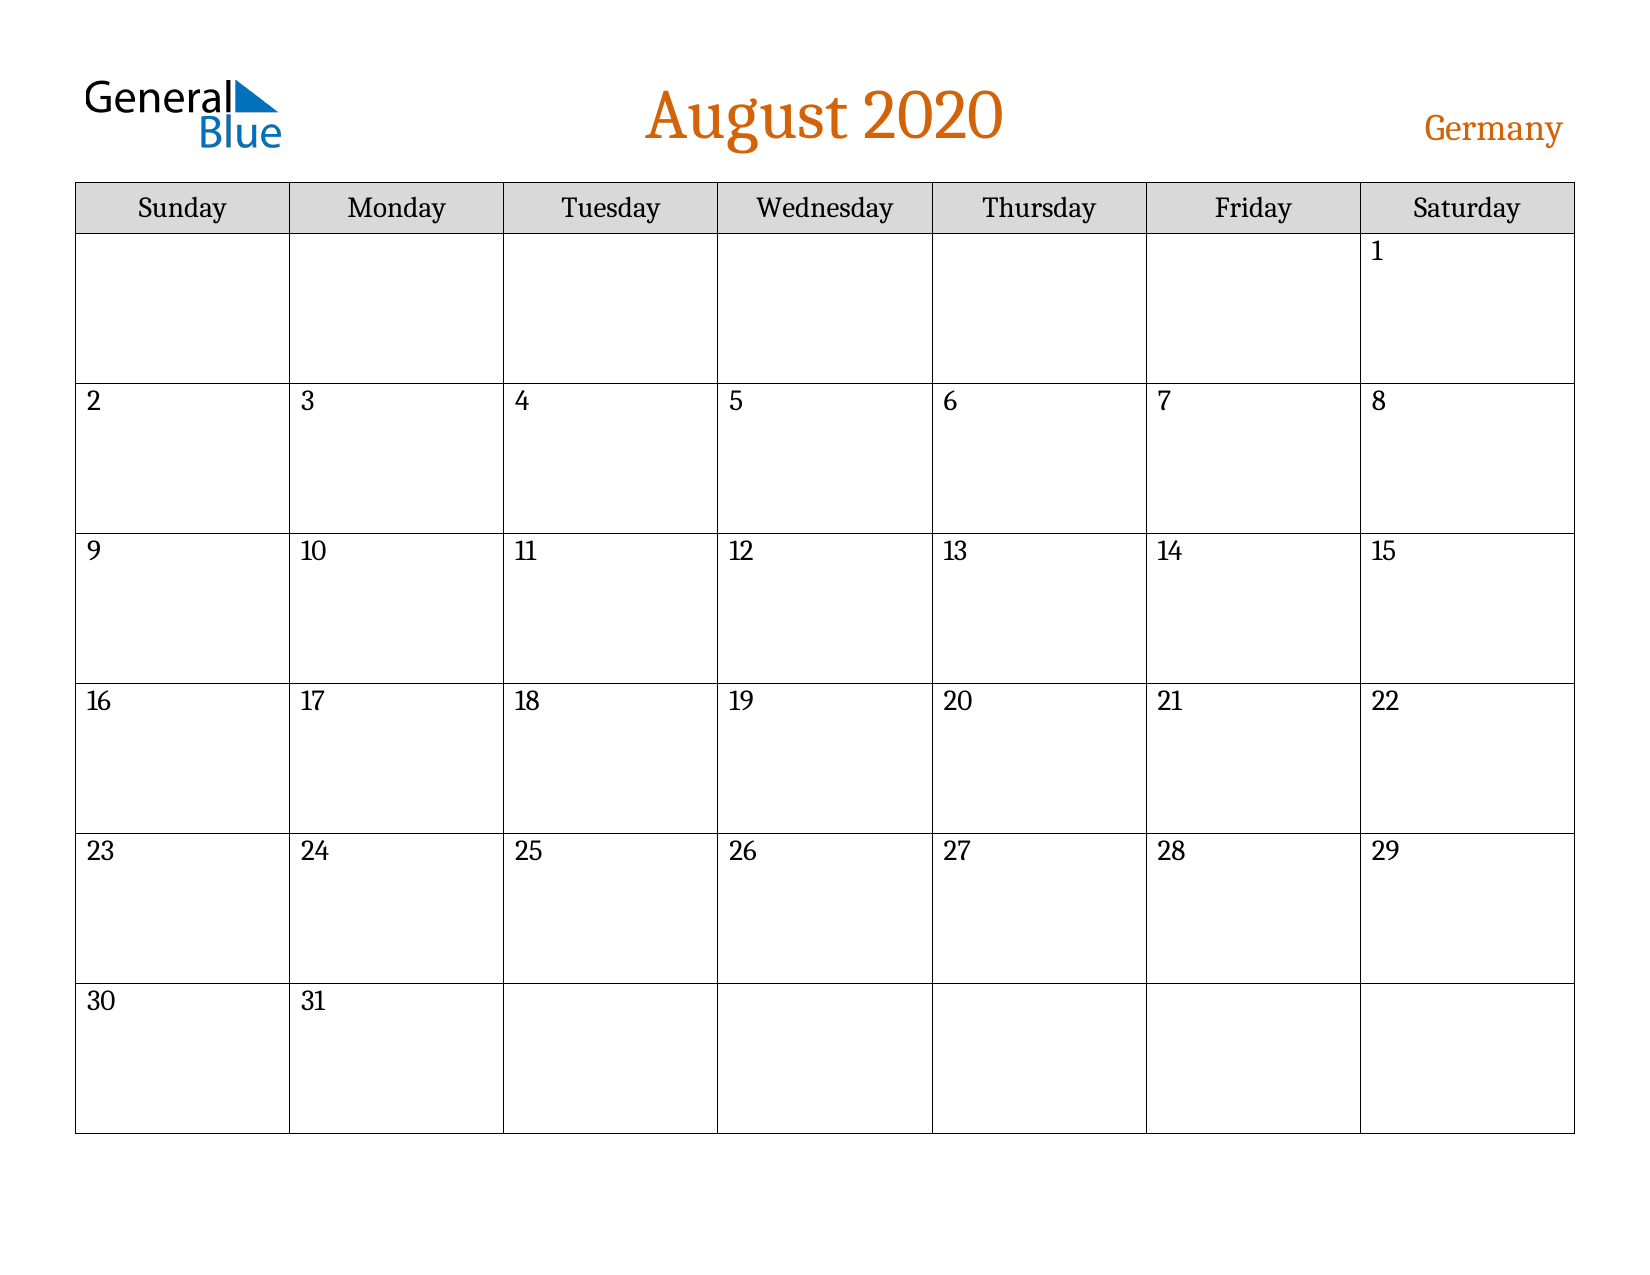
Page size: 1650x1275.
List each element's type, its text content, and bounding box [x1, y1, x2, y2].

table_cell [1361, 720, 1574, 833]
table_cell [1361, 570, 1574, 683]
table_cell [290, 570, 503, 683]
table_cell Sunday [76, 183, 289, 233]
table_cell 21 [1147, 684, 1360, 720]
table_cell 27 [933, 834, 1146, 870]
table_cell [1147, 420, 1360, 533]
table_cell [718, 420, 932, 533]
table_cell 24 [290, 834, 503, 870]
table_cell [933, 870, 1146, 983]
table_cell [504, 870, 717, 983]
table_cell 8 [1361, 384, 1574, 420]
table_cell [933, 720, 1146, 833]
table_cell [1361, 420, 1574, 533]
table_cell 9 [76, 534, 289, 570]
table_cell [290, 234, 503, 270]
table_cell 23 [76, 834, 289, 870]
table_cell [1147, 270, 1360, 383]
table_cell 17 [290, 684, 503, 720]
table_cell [290, 420, 503, 533]
table_cell 10 [290, 534, 503, 570]
table_header Germany [1146, 75, 1574, 182]
table_cell [504, 234, 717, 270]
table_cell [933, 270, 1146, 383]
table_cell 20 [933, 684, 1146, 720]
table_cell [933, 570, 1146, 683]
table_cell [718, 984, 932, 1020]
table_cell 30 [76, 984, 289, 1020]
table_cell Thursday [933, 183, 1146, 233]
table_cell 13 [933, 534, 1146, 570]
table_cell [718, 720, 932, 833]
table_cell [76, 270, 289, 383]
table_cell Wednesday [718, 183, 932, 233]
table_cell [718, 270, 932, 383]
table_cell [76, 720, 289, 833]
table_cell [718, 234, 932, 270]
table_cell [76, 570, 289, 683]
table_cell 25 [504, 834, 717, 870]
table_cell [504, 420, 717, 533]
table_cell 15 [1361, 534, 1574, 570]
table_cell [1147, 720, 1360, 833]
table_cell [1147, 870, 1360, 983]
table_cell [290, 870, 503, 983]
table_cell [1147, 570, 1360, 683]
table_cell 19 [718, 684, 932, 720]
table_cell 4 [504, 384, 717, 420]
table_cell [504, 570, 717, 683]
table_cell 6 [933, 384, 1146, 420]
table_cell 1 [1361, 234, 1574, 270]
table_header [76, 75, 503, 182]
table_cell [718, 870, 932, 983]
table_cell [1147, 1020, 1360, 1133]
table_cell [76, 870, 289, 983]
table_cell 28 [1147, 834, 1360, 870]
table_cell [76, 234, 289, 270]
table_cell [718, 1020, 932, 1133]
table_cell 16 [76, 684, 289, 720]
table_cell 2 [76, 384, 289, 420]
table_cell [933, 1020, 1146, 1133]
table_cell [1361, 870, 1574, 983]
table_cell 22 [1361, 684, 1574, 720]
table_cell 12 [718, 534, 932, 570]
table_cell [76, 420, 289, 533]
table_cell Monday [290, 183, 503, 233]
table_cell [1147, 984, 1360, 1020]
table_cell Tuesday [504, 183, 717, 233]
table_cell 5 [718, 384, 932, 420]
table_header August 2020 [504, 75, 1146, 182]
table_cell Saturday [1361, 183, 1574, 233]
table_cell [290, 720, 503, 833]
table_cell 29 [1361, 834, 1574, 870]
table_cell 18 [504, 684, 717, 720]
table_cell [504, 1020, 717, 1133]
table_cell 31 [290, 984, 503, 1020]
table_cell [1361, 1020, 1574, 1133]
table_cell 3 [290, 384, 503, 420]
table_cell 26 [718, 834, 932, 870]
table_cell [718, 570, 932, 683]
table_cell [933, 420, 1146, 533]
table_cell [504, 720, 717, 833]
table_cell [933, 234, 1146, 270]
table_cell 14 [1147, 534, 1360, 570]
table_cell 11 [504, 534, 717, 570]
table_cell [1147, 234, 1360, 270]
table_cell 7 [1147, 384, 1360, 420]
table_cell [1361, 984, 1574, 1020]
table_cell [933, 984, 1146, 1020]
table_cell [290, 270, 503, 383]
picture [86, 80, 281, 148]
table_cell [290, 1020, 503, 1133]
table_cell [504, 270, 717, 383]
table_cell [504, 984, 717, 1020]
table_cell [1361, 270, 1574, 383]
table_cell [76, 1020, 289, 1133]
table_cell Friday [1147, 183, 1360, 233]
